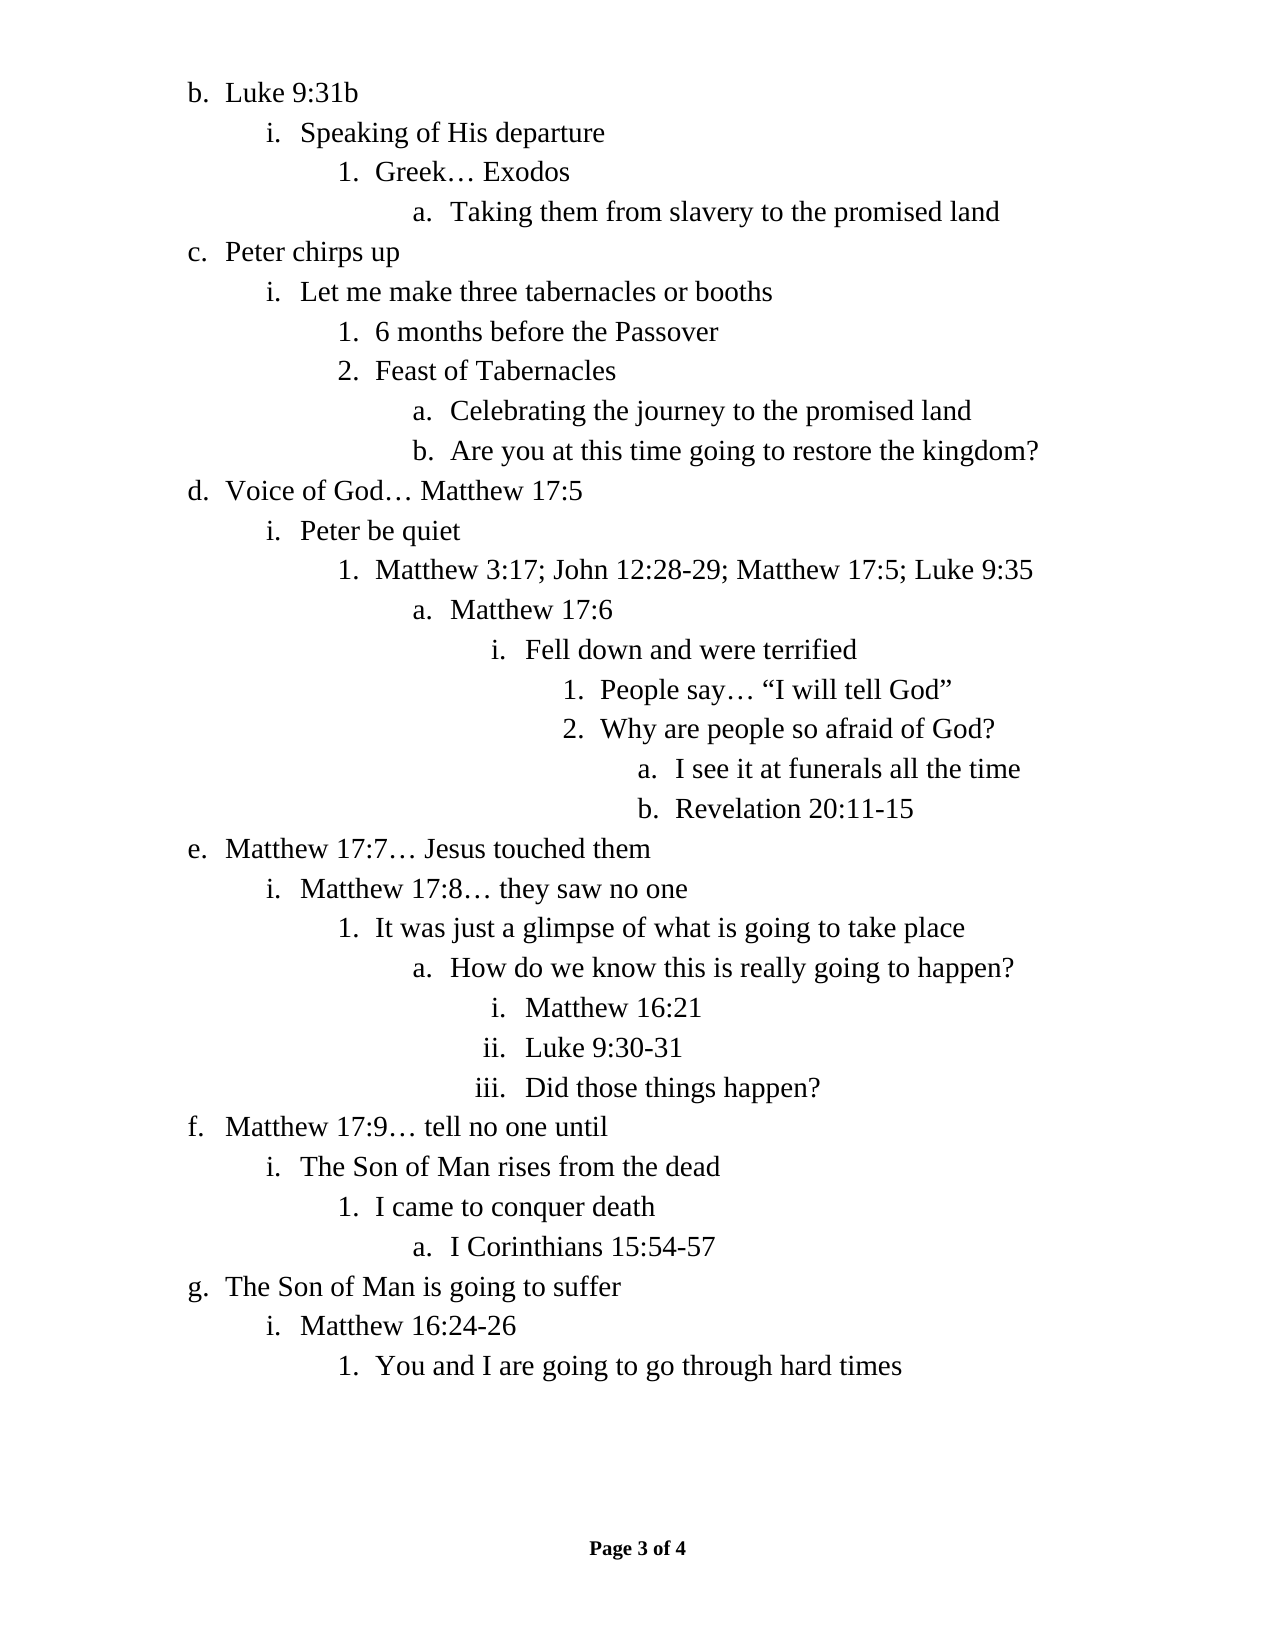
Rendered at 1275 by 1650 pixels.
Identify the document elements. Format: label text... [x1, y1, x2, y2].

list I Corinthians 15:54-57 [412, 1229, 1200, 1262]
list How do we know this is really going to happen? [412, 950, 1200, 984]
list Taking them from slavery to the promised land [412, 194, 1200, 228]
list Celebrating the journey to the promised land [412, 393, 1200, 427]
list Voice of God… Matthew 17:5 [187, 473, 1200, 506]
list Speaking of His departure [281, 115, 1200, 148]
list Matthew 17:9… tell no one until [187, 1109, 1200, 1143]
list Why are people so afraid of God? [562, 712, 1200, 745]
list Peter chirps up [187, 234, 1200, 268]
list Feast of Tabernacles [337, 353, 1200, 387]
list Revelation 20:11-15 [637, 791, 1200, 825]
list Matthew 16:24-26 [281, 1308, 1200, 1342]
list I came to conquer death [337, 1189, 1200, 1223]
list Greek… Exodos [337, 154, 1200, 188]
list Are you at this time going to restore the kingdom? [412, 433, 1200, 467]
list Luke 9:31b [187, 75, 1200, 108]
list You and I are going to go through hard times [337, 1348, 1200, 1382]
list Matthew 3:17; John 12:28-29; Matthew 17:5; Luke 9:35 [337, 552, 1200, 586]
list Let me make three tabernacles or booths [281, 274, 1200, 307]
list Peter be quiet [281, 513, 1200, 546]
list 6 months before the Passover [337, 314, 1200, 347]
list Luke 9:30-31 [506, 1030, 1200, 1063]
list It was just a glimpse of what is going to take place [337, 911, 1200, 944]
list Did those things happen? [506, 1070, 1200, 1103]
list Matthew 17:8… they saw no one [281, 871, 1200, 904]
list People say… “I will tell God” [562, 672, 1200, 705]
list The Son of Man rises from the dead [281, 1149, 1200, 1183]
list I see it at funerals all the time [637, 751, 1200, 785]
list The Son of Man is going to suffer [187, 1269, 1200, 1302]
list Fell down and were terrified [506, 632, 1200, 666]
list Matthew 17:7… Jesus touched them [187, 831, 1200, 864]
list Matthew 16:21 [506, 990, 1200, 1024]
list Matthew 17:6 [412, 592, 1200, 626]
